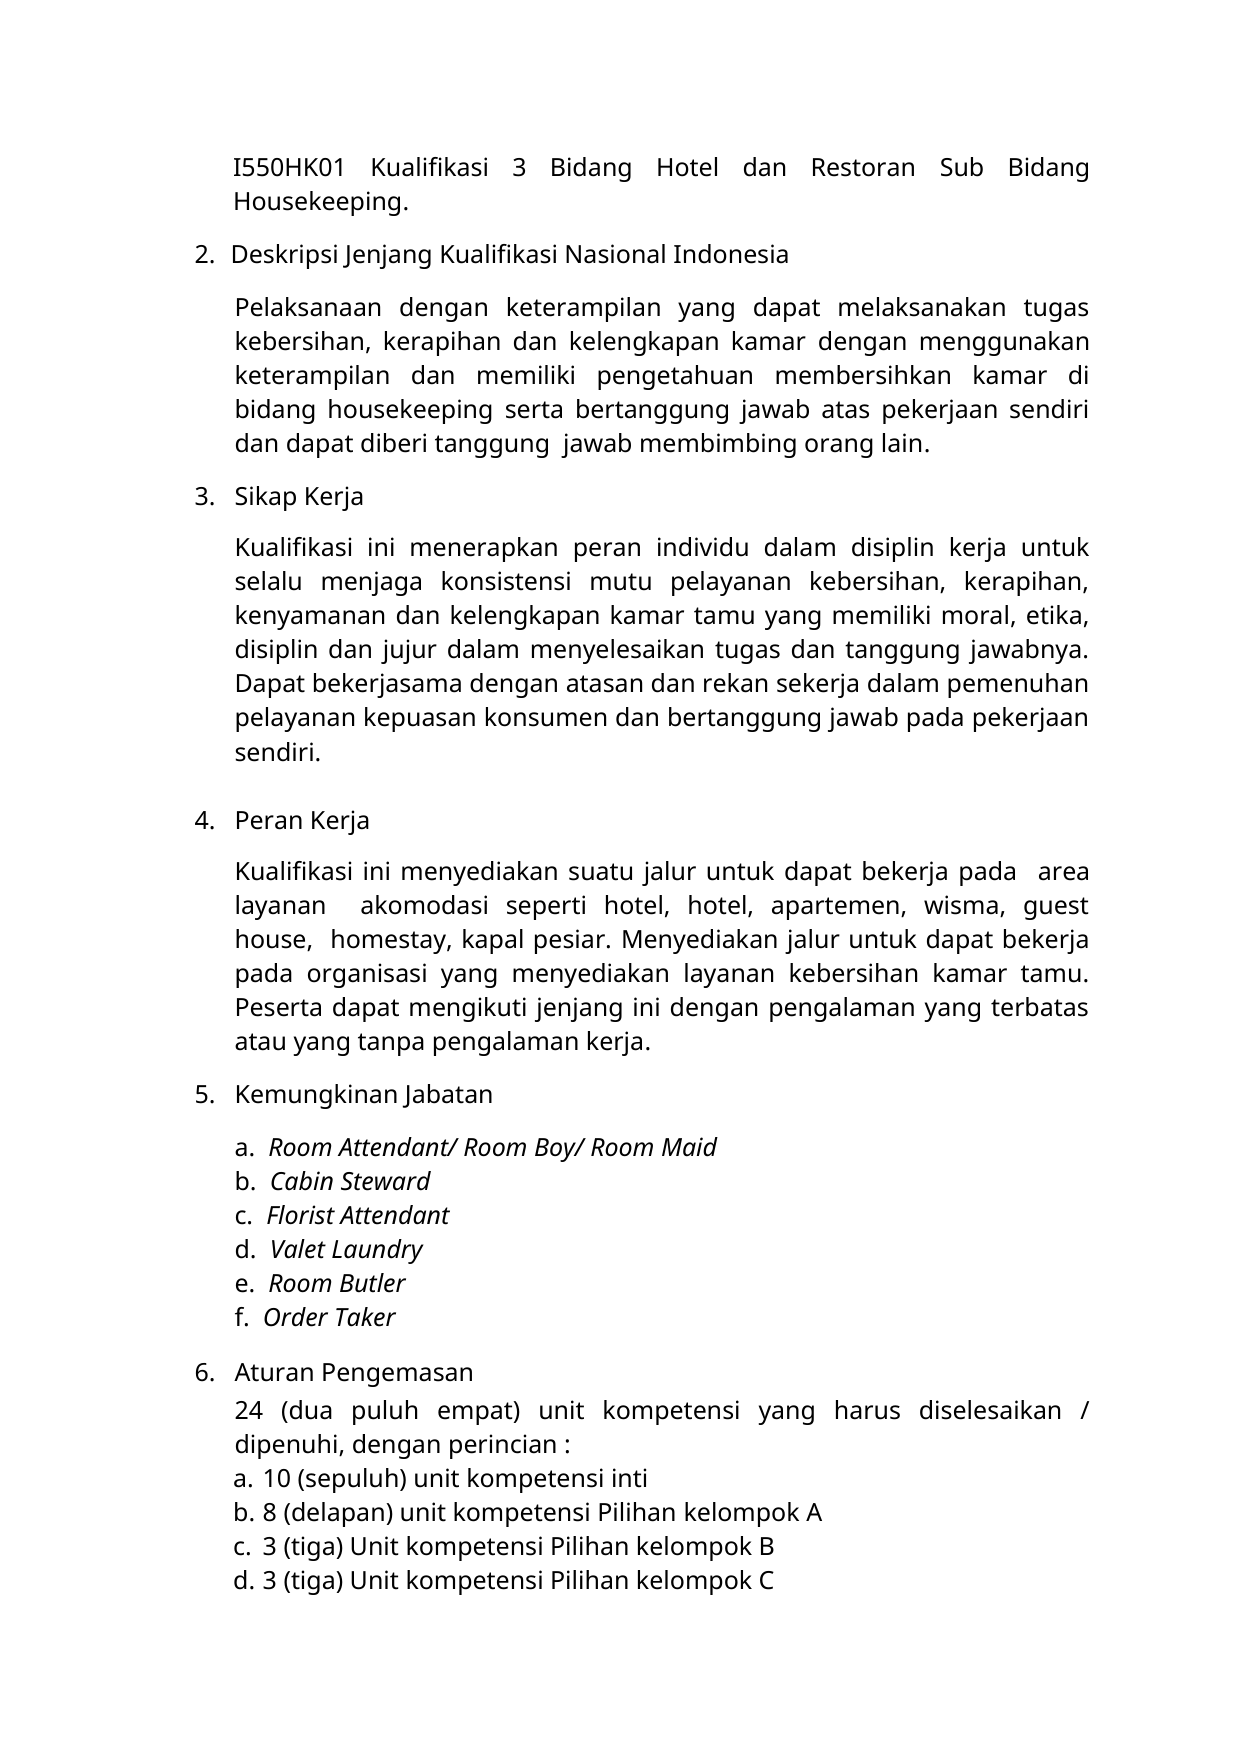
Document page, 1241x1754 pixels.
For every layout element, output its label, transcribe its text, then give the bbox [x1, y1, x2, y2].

list Aturan Pengemasan [194, 1354, 1090, 1388]
list a. Room Attendant/ Room Boy/ Room Maid [234, 1129, 1090, 1163]
list Kemungkinan Jabatan [194, 1076, 1090, 1111]
list Deskripsi Jenjang Kualifikasi Nasional Indonesia [194, 237, 1090, 271]
list 3 (tiga) Unit kompetensi Pilihan kelompok B [233, 1528, 1090, 1563]
list Kualifikasi ini menerapkan peran individu dalam disiplin kerja untuk selalu menjaga konsistensi mutu pelayanan kebersihan, kerapihan, kenyamanan dan kelengkapan kamar tamu yang memiliki moral, etika, disiplin dan jujur dalam menyelesaikan tugas dan tanggung jawabnya. Dapat bekerjasama dengan atasan dan rekan sekerja dalam pemenuhan pelayanan kepuasan konsumen dan bertanggung jawab pada pekerjaan sendiri. [234, 530, 1090, 768]
list Kualifikasi ini menyediakan suatu jalur untuk dapat bekerja pada area layanan akomodasi seperti hotel, hotel, apartemen, wisma, guest house, homestay, kapal pesiar. Menyediakan jalur untuk dapat bekerja pada organisasi yang menyediakan layanan kebersihan kamar tamu. Peserta dapat mengikuti jenjang ini dengan pengalaman yang terbatas atau yang tanpa pengalaman kerja. [234, 853, 1090, 1058]
list d. Valet Laundry [234, 1231, 1090, 1266]
text Pelaksanaan dengan keterampilan yang dapat melaksanakan tugas kebersihan, kerapihan dan kelengkapan kamar dengan menggunakan keterampilan dan memiliki pengetahuan membersihkan kamar di bidang housekeeping serta bertanggung jawab atas pekerjaan sendiri dan dapat diberi tanggung jawab membimbing orang lain. [194, 290, 1090, 460]
list Sikap Kerja [194, 479, 1090, 513]
list 24 (dua puluh empat) unit kompetensi yang harus diselesaikan / dipenuhi, dengan perincian : [234, 1392, 1090, 1460]
list Peran Kerja [194, 802, 1090, 836]
list 8 (delapan) unit kompetensi Pilihan kelompok A [233, 1494, 1090, 1528]
list f. Order Taker [234, 1299, 1090, 1334]
list 10 (sepuluh) unit kompetensi inti [233, 1460, 1090, 1494]
list e. Room Butler [234, 1266, 1090, 1299]
list b. Cabin Steward [234, 1163, 1090, 1197]
list c. Florist Attendant [234, 1197, 1090, 1231]
list 3 (tiga) Unit kompetensi Pilihan kelompok C [233, 1563, 1090, 1597]
text I550HK01 Kualifikasi 3 Bidang Hotel dan Restoran Sub Bidang Housekeeping. [233, 150, 1090, 218]
